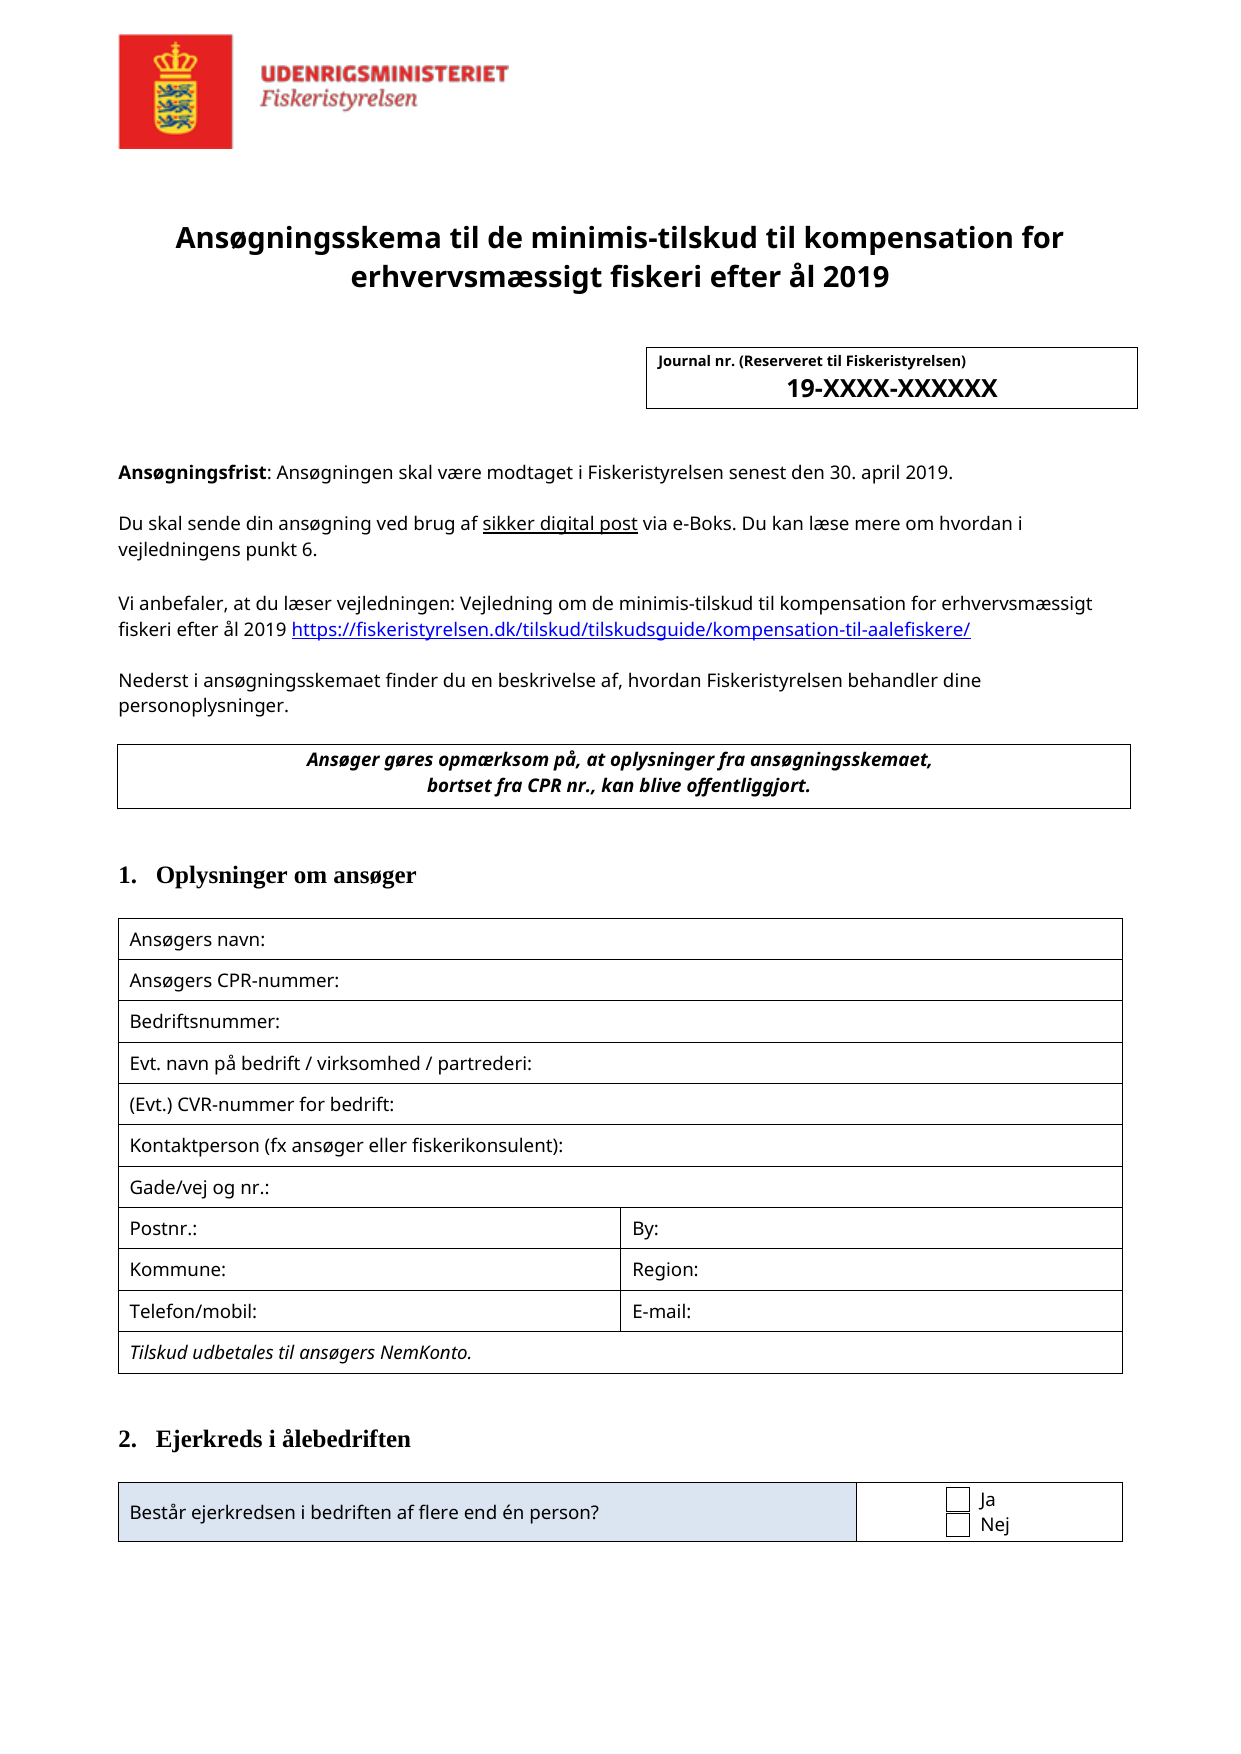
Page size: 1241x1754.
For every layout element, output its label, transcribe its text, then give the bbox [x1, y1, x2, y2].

text bortset fra CPR nr., kan blive offentliggjort. [118, 769, 1130, 808]
text Ansøgningsfrist: Ansøgningen skal være modtaget i Fiskeristyrelsen senest den 30. april 2019. [118, 460, 1122, 485]
text Du skal sende din ansøgning ved brug af sikker digital post via e-Boks. Du kan læse mere om hvordan i vejledningens punkt 6. [118, 511, 1122, 562]
table_cell Bedriftsnummer: [119, 1001, 1122, 1042]
text Ansøgningsskema til de minimis-tilskud til kompensation for erhvervsmæssigt fiskeri efter ål 2019 [118, 217, 1122, 296]
table_header Journal nr. (Reserveret til Fiskeristyrelsen) 19-XXXX-XXXXXX [647, 348, 1137, 408]
list Oplysninger om ansøger [118, 860, 1122, 889]
table_cell By: [621, 1208, 1122, 1248]
table_cell Tilskud udbetales til ansøgers NemKonto. [119, 1332, 1122, 1372]
table_cell Region: [621, 1249, 1122, 1290]
table_header Ja Nej [857, 1483, 1122, 1541]
table_cell Ansøgers CPR-nummer: [119, 960, 1122, 1000]
table_header Ansøgers navn: [119, 919, 1122, 959]
picture [118, 34, 509, 149]
table_cell Evt. navn på bedrift / virksomhed / partrederi: [119, 1043, 1122, 1083]
list Ejerkreds i ålebedriften [118, 1424, 1122, 1453]
table_cell (Evt.) CVR-nummer for bedrift: [119, 1084, 1122, 1124]
table_header Består ejerkredsen i bedriften af flere end én person? [119, 1483, 856, 1541]
text Vi anbefaler, at du læser vejledningen: Vejledning om de minimis-tilskud til kompensation for erhvervsmæssigt fiskeri efter ål 2019 https://fiskeristyrelsen.dk/tilskud/tilskudsguide/kompensation-til-aalefiskere/ [118, 591, 1122, 642]
table_cell Gade/vej og nr.: [119, 1167, 1122, 1207]
table_cell Postnr.: [119, 1208, 620, 1248]
table_cell Telefon/mobil: [119, 1291, 620, 1331]
table_cell Kommune: [119, 1249, 620, 1290]
text Nederst i ansøgningsskemaet finder du en beskrivelse af, hvordan Fiskeristyrelsen behandler dine personoplysninger. [118, 667, 1122, 718]
text Ansøger gøres opmærksom på, at oplysninger fra ansøgningsskemaet, [118, 745, 1130, 769]
table_cell Kontaktperson (fx ansøger eller fiskerikonsulent): [119, 1125, 1122, 1166]
table_cell E-mail: [621, 1291, 1122, 1331]
